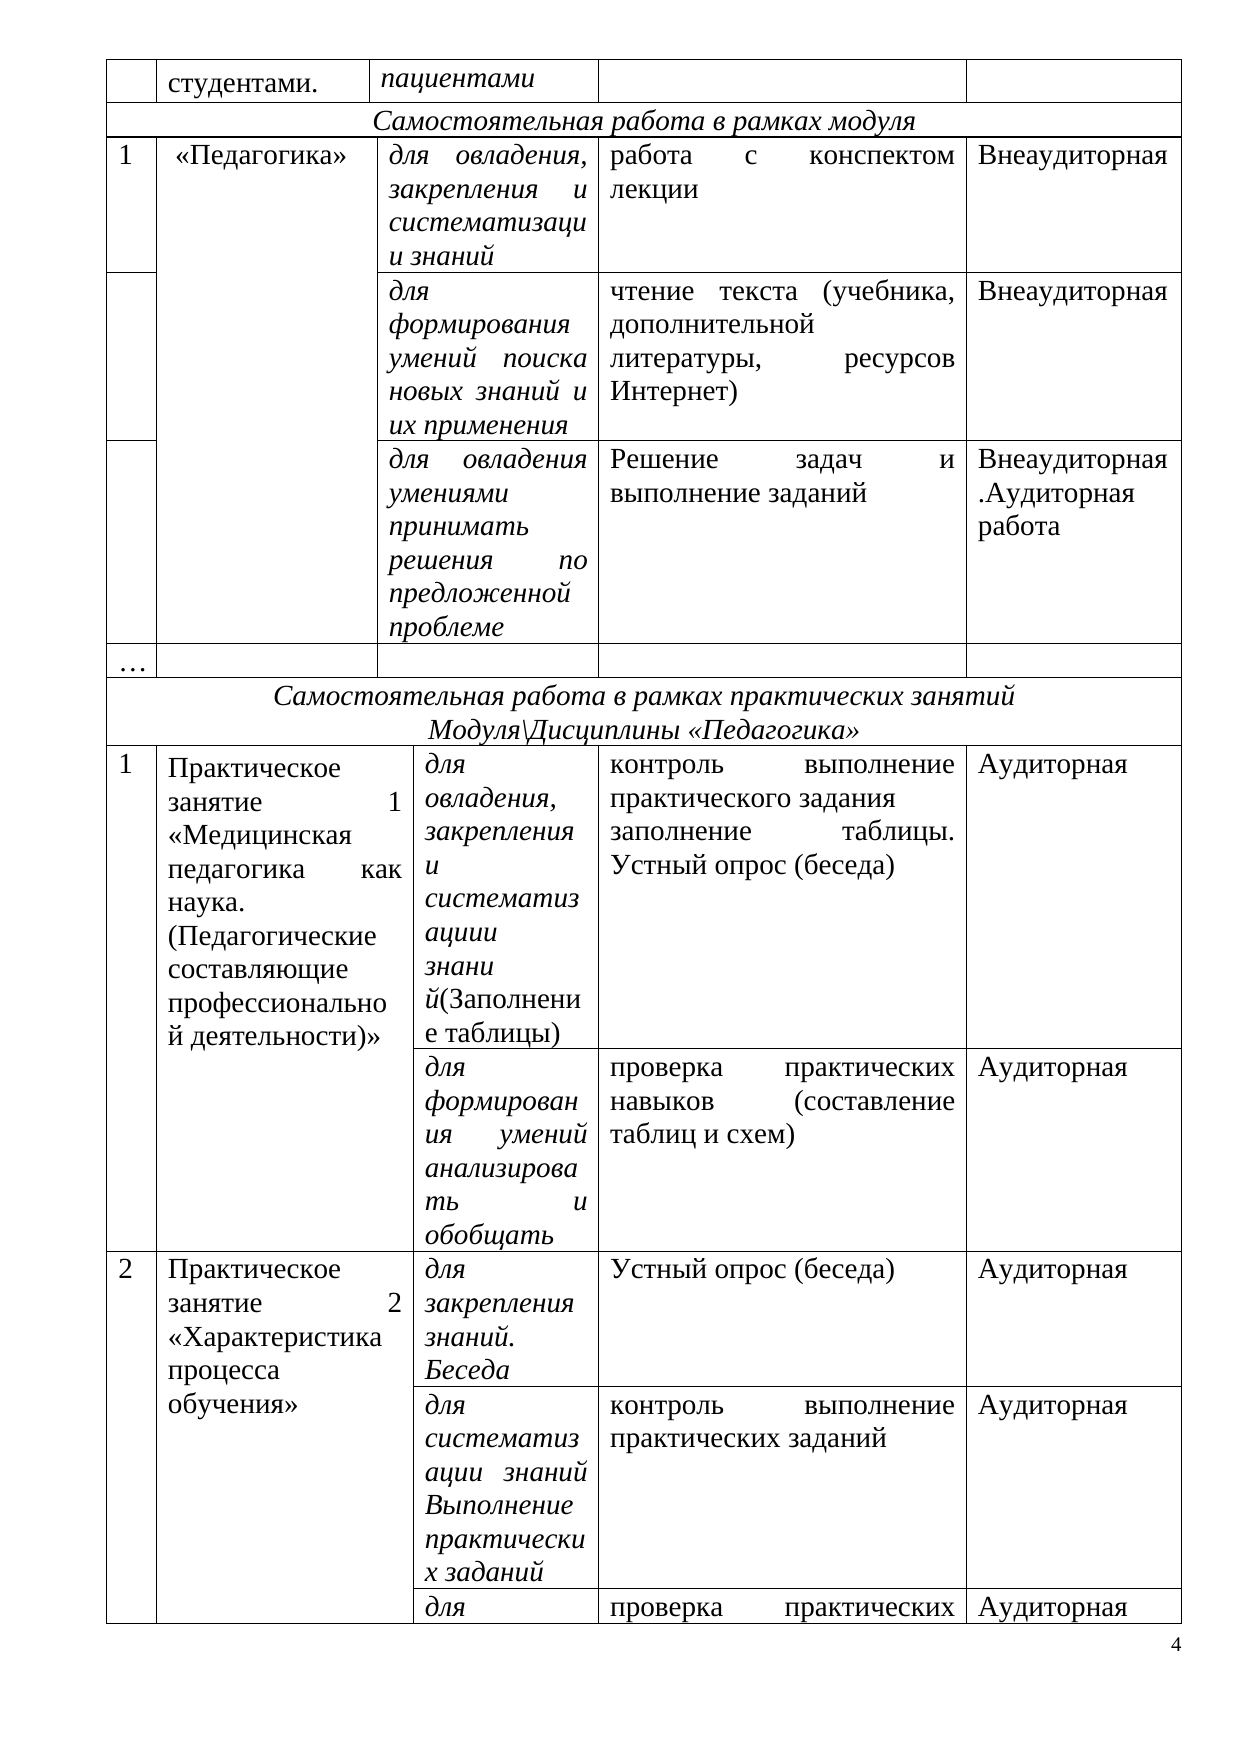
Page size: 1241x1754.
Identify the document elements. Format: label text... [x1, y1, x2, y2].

table_cell для овладения, закрепления и систематизации знаний [378, 138, 598, 272]
table_cell [107, 441, 156, 643]
table_cell [378, 644, 598, 677]
table_cell Аудиторная [967, 1049, 1181, 1251]
table_cell [157, 644, 377, 677]
table_cell Внеаудиторная.Аудиторная работа [967, 441, 1181, 643]
table_cell Внеаудиторная [967, 273, 1181, 440]
table_cell Аудиторная [967, 1387, 1181, 1588]
table_cell 1 [107, 746, 156, 1251]
table_cell Аудиторная [967, 746, 1181, 1048]
table_cell Практическое занятие 2 «Характеристика процесса обучения» [157, 1252, 413, 1623]
table_cell Аудиторная [967, 1252, 1181, 1386]
table_cell Внеаудиторная [967, 138, 1181, 272]
table_cell Решение задач и выполнение заданий [599, 441, 966, 643]
table_cell для формирования умений поиска новых знаний и их применения [378, 273, 598, 440]
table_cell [599, 60, 966, 102]
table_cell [967, 60, 1181, 102]
table_cell для овладения умениями принимать решения по предложенной проблеме [378, 441, 598, 643]
table_cell работа с конспектом лекции [599, 138, 966, 272]
table_cell Практическое занятие 1 «Медицинская педагогика как наука. (Педагогические составляющие профессиональной деятельности)» [157, 746, 413, 1251]
table_cell 1 [107, 138, 156, 272]
table_cell контроль выполнение практических заданий [599, 1387, 966, 1588]
table_cell [599, 644, 966, 677]
table_cell 4 [107, 60, 156, 102]
table_cell Самостоятельная работа в рамках модуля [107, 103, 1181, 136]
table_cell Самостоятельная работа в рамках практических занятий Модуля\Дисциплины «Педагогика» [107, 678, 1181, 745]
table_cell «Педагогика» [157, 138, 377, 643]
table_cell чтение текста (учебника, дополнительной литературы, ресурсов Интернет) [599, 273, 966, 440]
table_cell для овладения, закрепления и систематизациии знаний(Заполнение таблицы) [414, 746, 598, 1048]
table_cell для формирования умений анализировать и обобщать [414, 1049, 598, 1251]
table_cell контроль выполнение практического задания заполнение таблицы. Устный опрос (беседа) [599, 746, 966, 1048]
table_cell … [107, 644, 156, 677]
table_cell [157, 60, 369, 102]
table_cell для систематизации знаний Выполнение практических заданий [414, 1387, 598, 1588]
table_cell 2 [107, 1252, 156, 1623]
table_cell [370, 60, 598, 102]
table_cell Устный опрос (беседа) [599, 1252, 966, 1386]
table_cell для закрепления знаний. Беседа [414, 1252, 598, 1386]
table_cell проверка практических навыков (составление таблиц и схем) [599, 1049, 966, 1251]
table_cell [967, 644, 1181, 677]
table_cell Аудиторная [967, 1589, 1181, 1623]
table_cell [107, 273, 156, 440]
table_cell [599, 1589, 966, 1623]
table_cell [414, 1589, 598, 1623]
